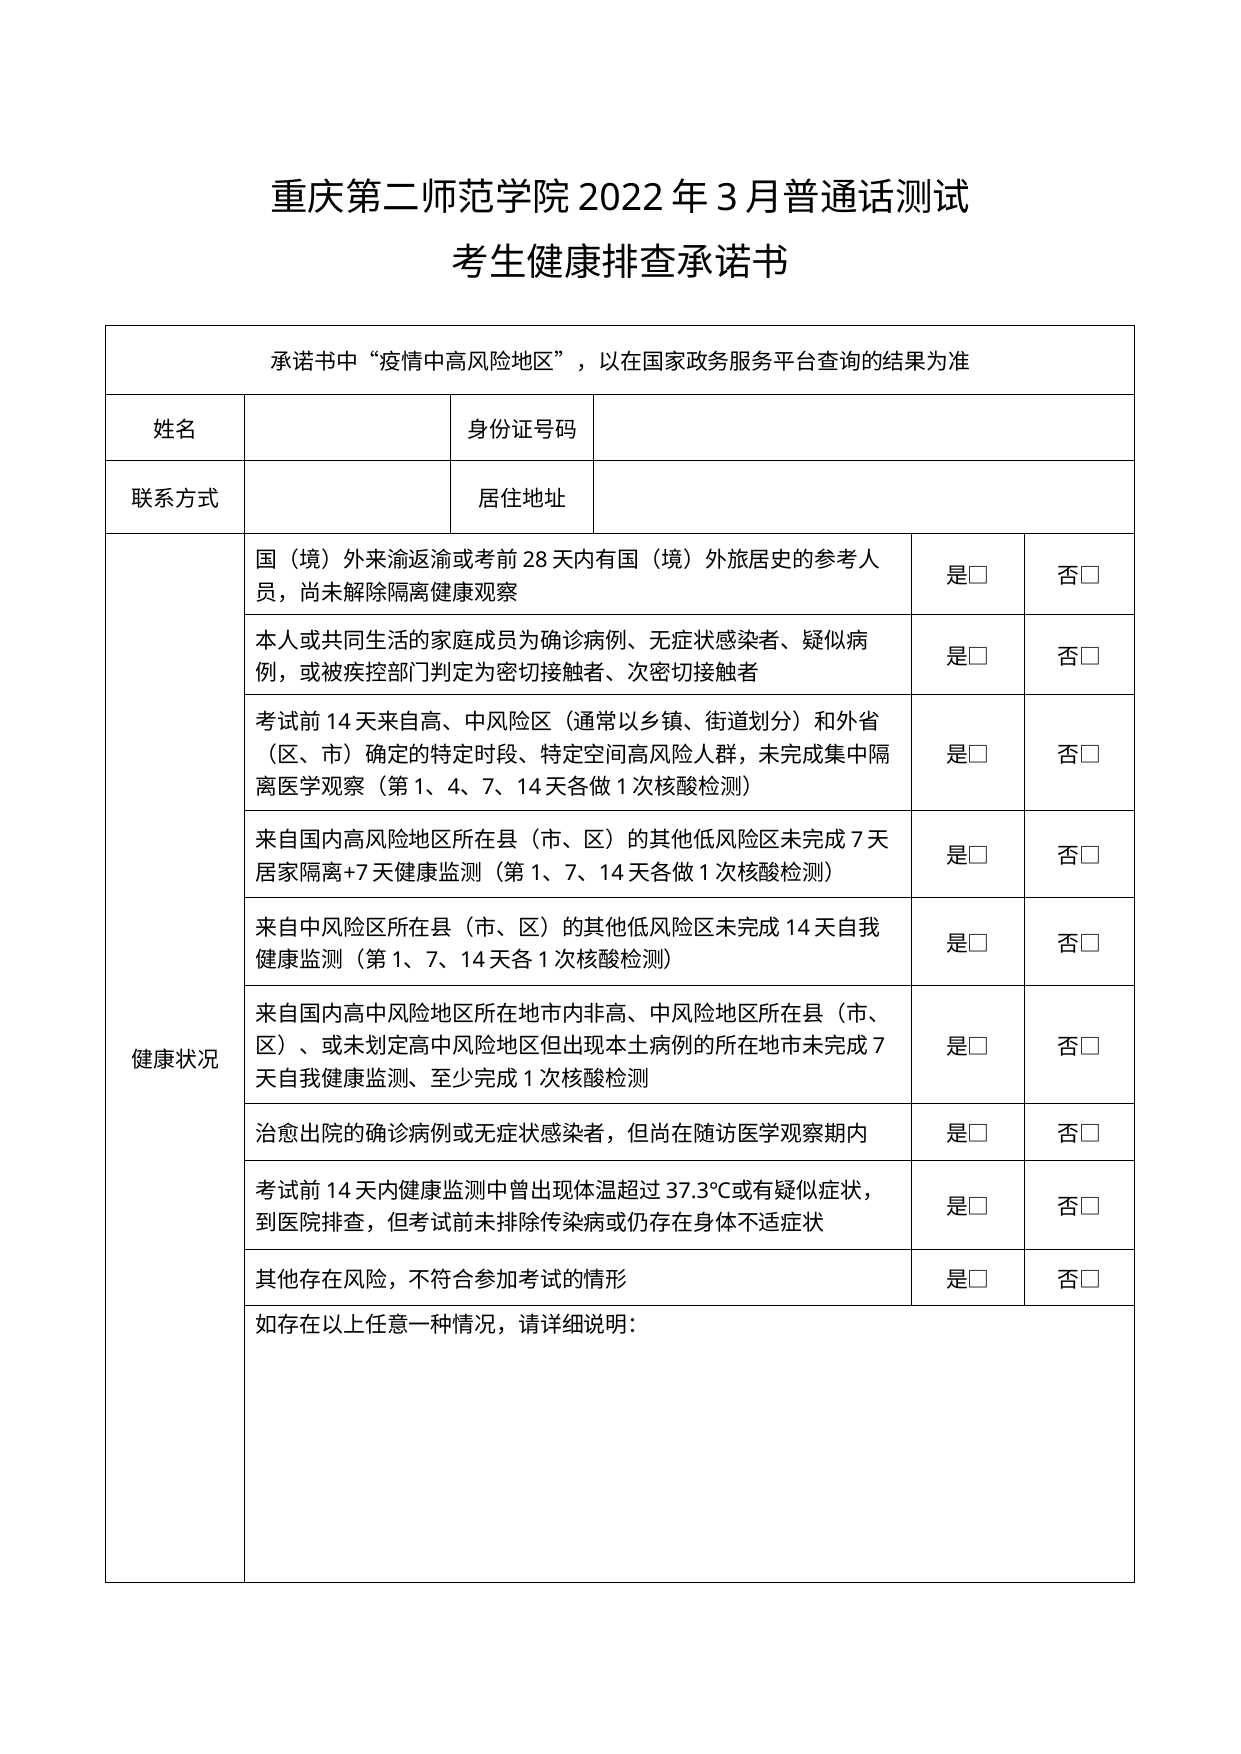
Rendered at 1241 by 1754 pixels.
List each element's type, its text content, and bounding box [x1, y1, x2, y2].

table_cell 是□ [912, 615, 1024, 694]
table_cell 是□ [912, 1161, 1024, 1249]
table_cell [594, 395, 1134, 460]
table_cell 居住地址 [451, 461, 593, 533]
table_cell 来自国内高风险地区所在县（市、区）的其他低风险区未完成7天居家隔离+7天健康监测（第1、7、14天各做1次核酸检测） [245, 811, 911, 897]
table_cell [594, 461, 1134, 533]
table_cell 否□ [1025, 986, 1134, 1103]
table_cell 国（境）外来渝返渝或考前28天内有国（境）外旅居史的参考人员，尚未解除隔离健康观察 [245, 534, 911, 614]
table_cell [245, 395, 450, 460]
table_cell 健康状况 [106, 534, 244, 1582]
table_header 重庆第二师范学院2022年3月普通话测试 考生健康排查承诺书 [106, 162, 1134, 324]
table_cell 是□ [912, 1250, 1024, 1305]
table_cell 承诺书中“疫情中高风险地区”，以在国家政务服务平台查询的结果为准 [106, 326, 1134, 394]
table_cell 是□ [912, 1104, 1024, 1160]
table_cell 联系方式 [106, 461, 244, 533]
table_cell 是□ [912, 695, 1024, 810]
table_cell 来自国内高中风险地区所在地市内非高、中风险地区所在县（市、区）、或未划定高中风险地区但出现本土病例的所在地市未完成7天自我健康监测、至少完成1次核酸检测 [245, 986, 911, 1103]
table_cell 考试前14天内健康监测中曾出现体温超过37.3℃或有疑似症状，到医院排查，但考试前未排除传染病或仍存在身体不适症状 [245, 1161, 911, 1249]
table_cell 否□ [1025, 1161, 1134, 1249]
table_cell 是□ [912, 986, 1024, 1103]
table_cell 是□ [912, 811, 1024, 897]
table_cell 本人或共同生活的家庭成员为确诊病例、无症状感染者、疑似病例，或被疾控部门判定为密切接触者、次密切接触者 [245, 615, 911, 694]
table_cell 身份证号码 [451, 395, 593, 460]
table_cell 否□ [1025, 695, 1134, 810]
table_cell 姓名 [106, 395, 244, 460]
table_cell 否□ [1025, 811, 1134, 897]
table_cell 来自中风险区所在县（市、区）的其他低风险区未完成14天自我健康监测（第1、7、14天各1次核酸检测） [245, 898, 911, 985]
table_cell 其他存在风险，不符合参加考试的情形 [245, 1250, 911, 1305]
table_cell 是□ [912, 898, 1024, 985]
table_cell 考试前14天来自高、中风险区（通常以乡镇、街道划分）和外省（区、市）确定的特定时段、特定空间高风险人群，未完成集中隔离医学观察（第1、4、7、14天各做1次核酸检测） [245, 695, 911, 810]
table_cell [245, 461, 450, 533]
table_cell 如存在以上任意一种情况，请详细说明： [245, 1306, 1134, 1582]
table_cell 否□ [1025, 898, 1134, 985]
table_cell 是□ [912, 534, 1024, 614]
table_cell 否□ [1025, 1104, 1134, 1160]
table_cell 否□ [1025, 534, 1134, 614]
table_cell 否□ [1025, 615, 1134, 694]
table_cell 否□ [1025, 1250, 1134, 1305]
table_cell 治愈出院的确诊病例或无症状感染者，但尚在随访医学观察期内 [245, 1104, 911, 1160]
